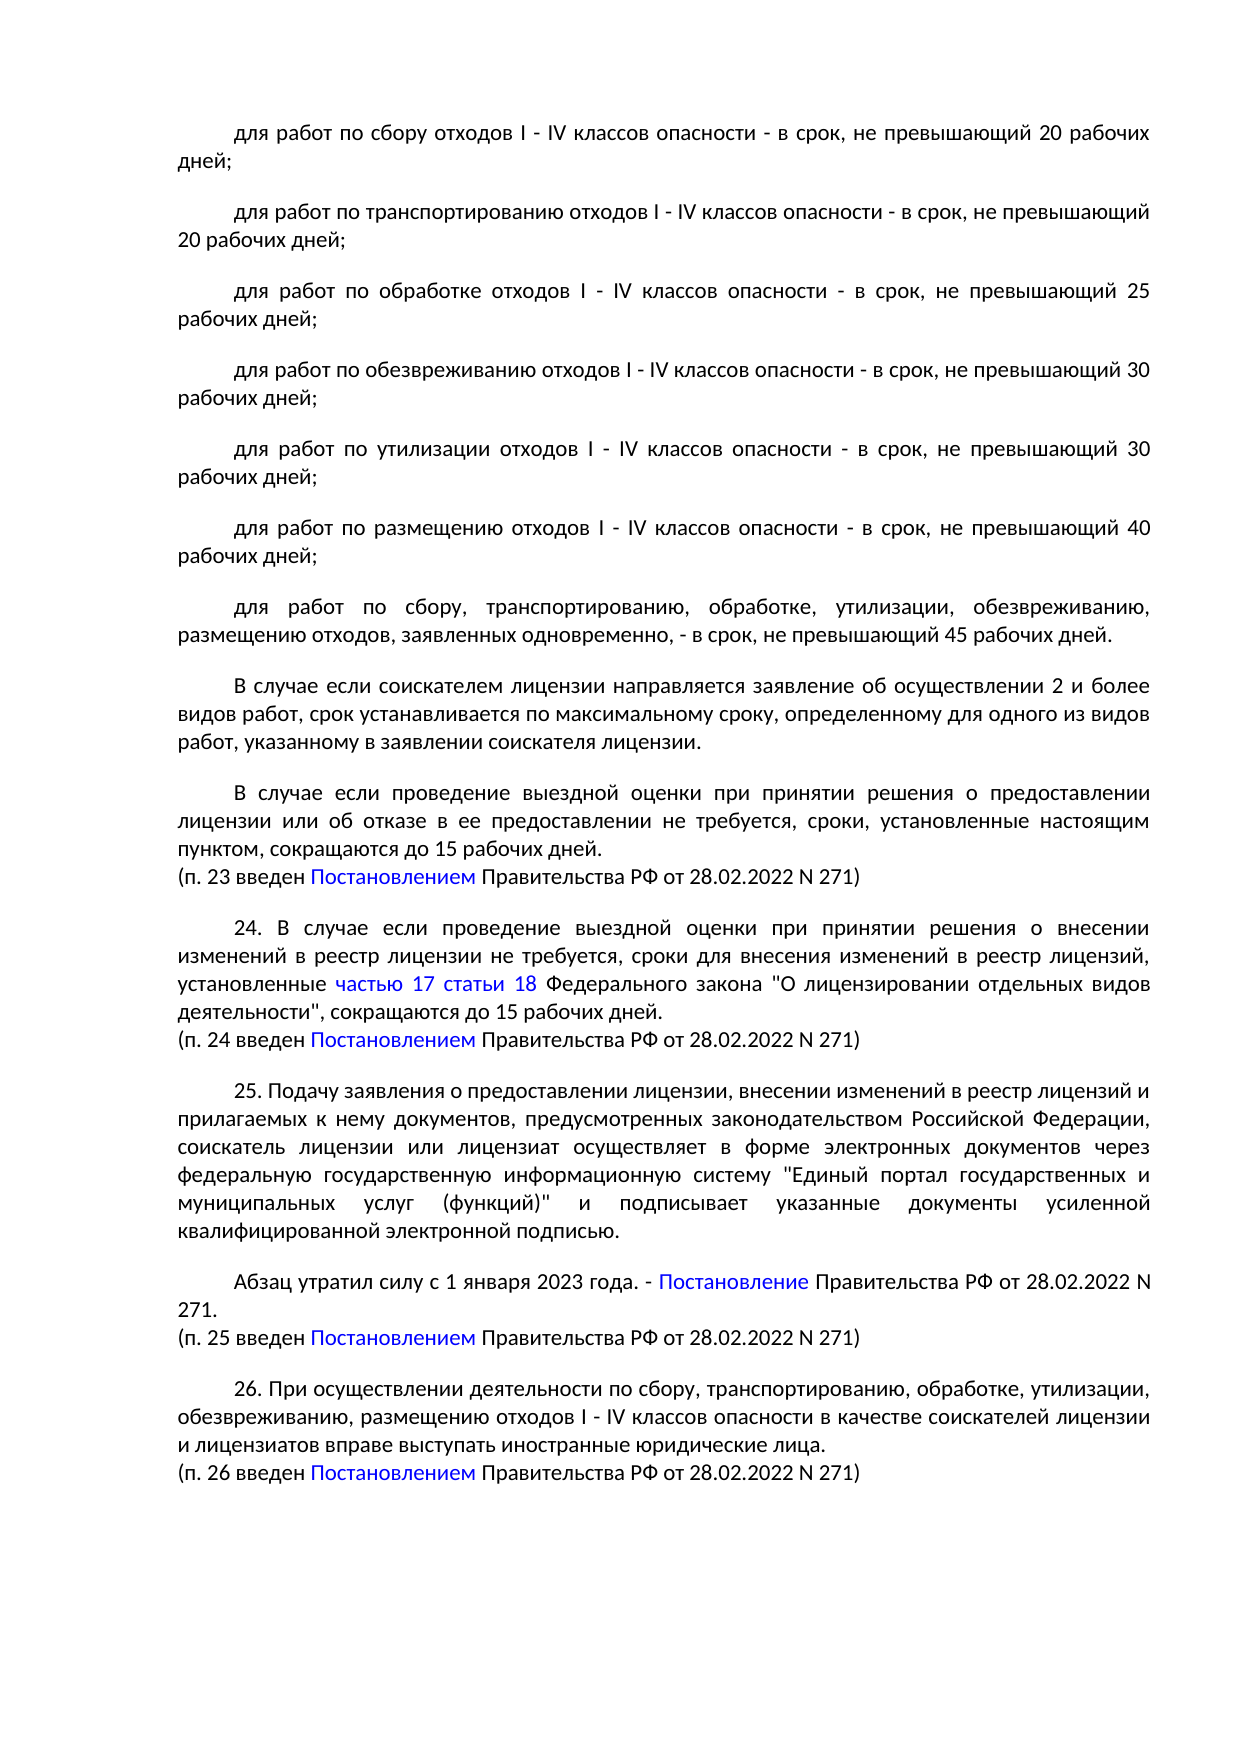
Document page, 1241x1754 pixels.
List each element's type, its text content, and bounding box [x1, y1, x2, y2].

text Абзац утратил силу с 1 января 2023 года. - Постановление Правительства РФ от 28.02.2022 N 271. [177, 1267, 1152, 1323]
text для работ по сбору отходов I - IV классов опасности - в срок, не превышающий 20 рабочих дней; [177, 118, 1152, 174]
text для работ по транспортированию отходов I - IV классов опасности - в срок, не превышающий 20 рабочих дней; [177, 197, 1152, 253]
text (п. 26 введен Постановлением Правительства РФ от 28.02.2022 N 271) [177, 1458, 1152, 1486]
text (п. 23 введен Постановлением Правительства РФ от 28.02.2022 N 271) [177, 862, 1152, 890]
text (п. 24 введен Постановлением Правительства РФ от 28.02.2022 N 271) [177, 1025, 1152, 1053]
text (п. 25 введен Постановлением Правительства РФ от 28.02.2022 N 271) [177, 1323, 1152, 1351]
text 26. При осуществлении деятельности по сбору, транспортированию, обработке, утилизации, обезвреживанию, размещению отходов I - IV классов опасности в качестве соискателей лицензии и лицензиатов вправе выступать иностранные юридические лица. [177, 1374, 1152, 1458]
text В случае если соискателем лицензии направляется заявление об осуществлении 2 и более видов работ, срок устанавливается по максимальному сроку, определенному для одного из видов работ, указанному в заявлении соискателя лицензии. [177, 671, 1152, 755]
text для работ по сбору, транспортированию, обработке, утилизации, обезвреживанию, размещению отходов, заявленных одновременно, - в срок, не превышающий 45 рабочих дней. [177, 592, 1152, 648]
text для работ по обработке отходов I - IV классов опасности - в срок, не превышающий 25 рабочих дней; [177, 276, 1152, 332]
text 24. В случае если проведение выездной оценки при принятии решения о внесении изменений в реестр лицензии не требуется, сроки для внесения изменений в реестр лицензий, установленные частью 17 статьи 18 Федерального закона "О лицензировании отдельных видов деятельности", сокращаются до 15 рабочих дней. [177, 913, 1152, 1025]
text В случае если проведение выездной оценки при принятии решения о предоставлении лицензии или об отказе в ее предоставлении не требуется, сроки, установленные настоящим пунктом, сокращаются до 15 рабочих дней. [177, 778, 1152, 862]
text для работ по обезвреживанию отходов I - IV классов опасности - в срок, не превышающий 30 рабочих дней; [177, 355, 1152, 411]
text 25. Подачу заявления о предоставлении лицензии, внесении изменений в реестр лицензий и прилагаемых к нему документов, предусмотренных законодательством Российской Федерации, соискатель лицензии или лицензиат осуществляет в форме электронных документов через федеральную государственную информационную систему "Единый портал государственных и муниципальных услуг (функций)" и подписывает указанные документы усиленной квалифицированной электронной подписью. [177, 1076, 1152, 1244]
text для работ по утилизации отходов I - IV классов опасности - в срок, не превышающий 30 рабочих дней; [177, 434, 1152, 490]
text для работ по размещению отходов I - IV классов опасности - в срок, не превышающий 40 рабочих дней; [177, 513, 1152, 569]
